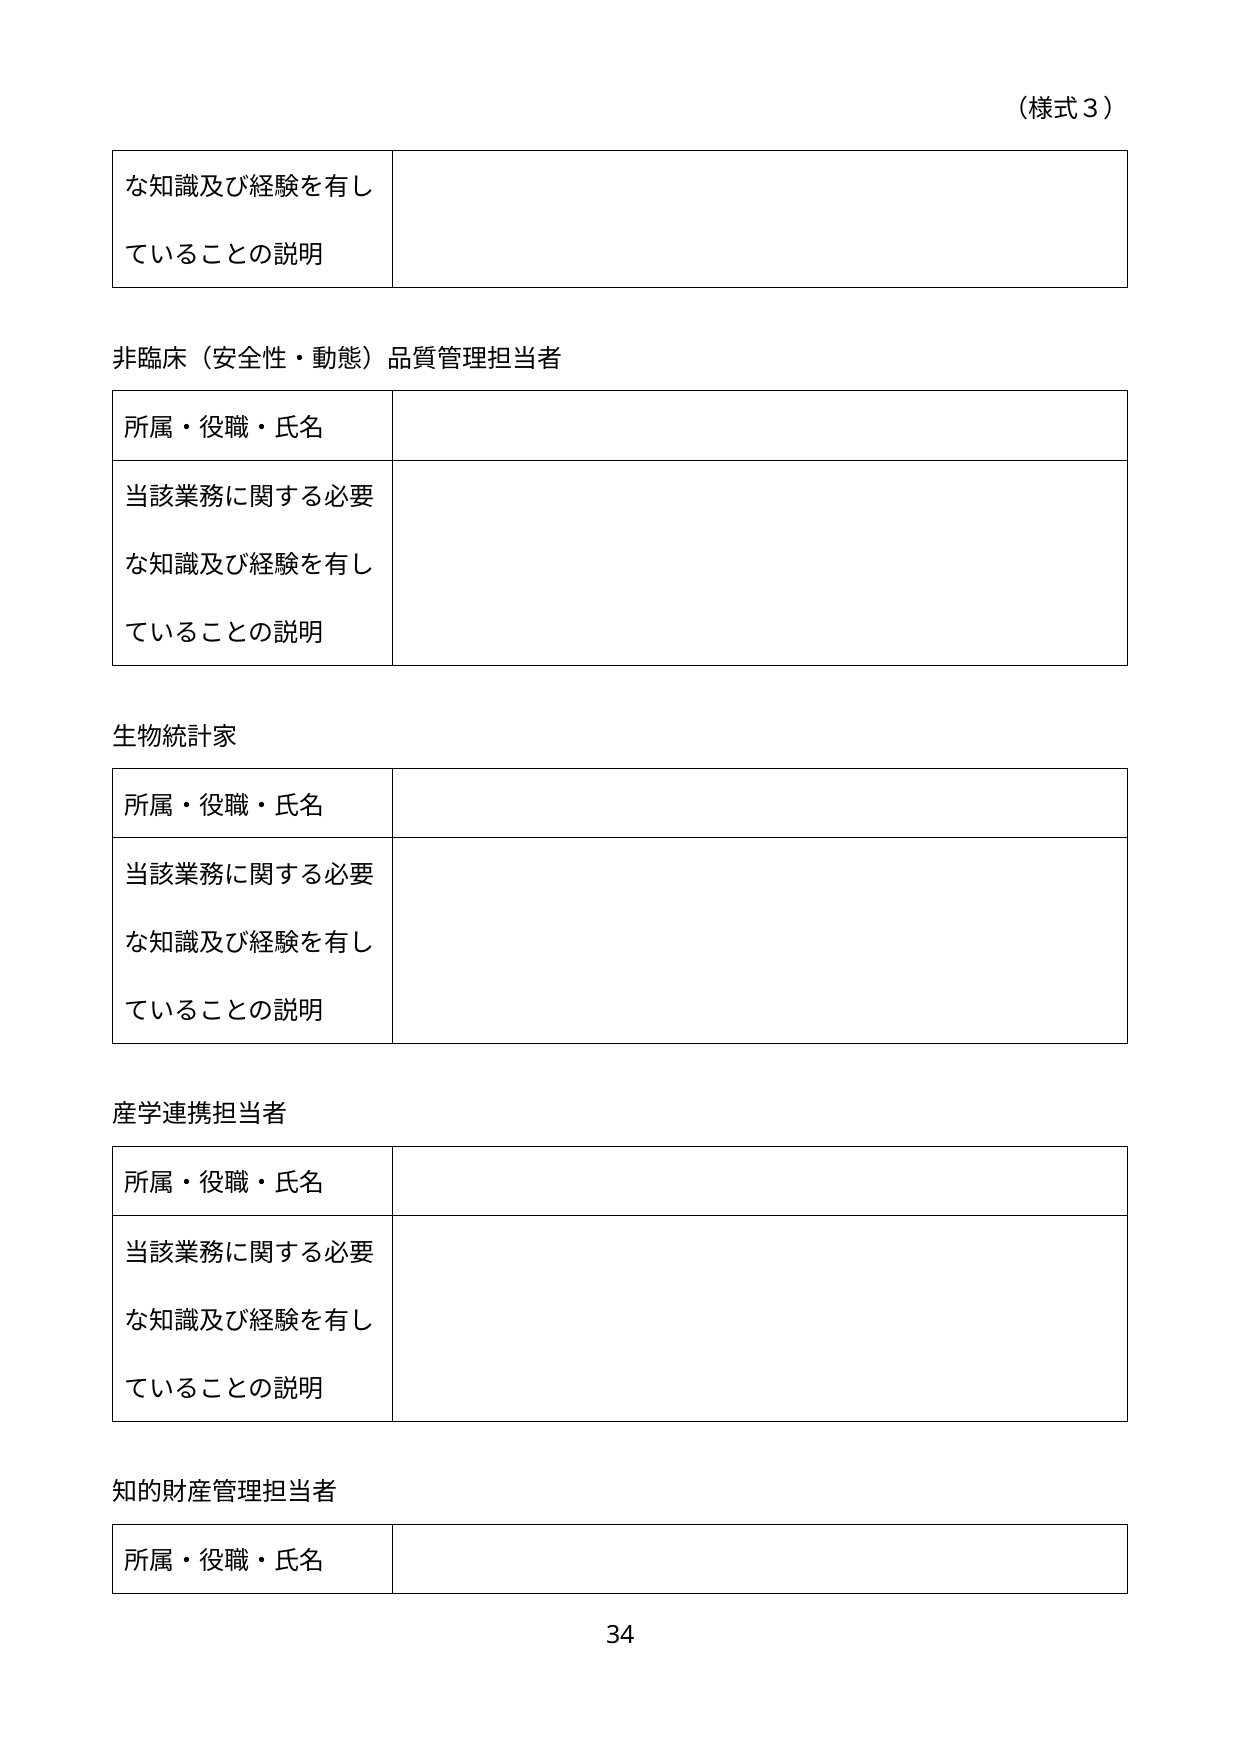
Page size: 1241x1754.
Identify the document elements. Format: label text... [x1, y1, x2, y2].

text 生物統計家 [112, 700, 1128, 768]
table_header [393, 1525, 1127, 1593]
table_header 所属・役職・氏名 [113, 769, 392, 837]
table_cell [113, 151, 392, 287]
text 非臨床（安全性・動態）品質管理担当者 [112, 322, 1128, 390]
table_header 所属・役職・氏名 [113, 1525, 392, 1593]
table_header [393, 391, 1127, 459]
table_header 所属・役職・氏名 [113, 391, 392, 459]
table_cell 当該業務に関する必要な知識及び経験を有していることの説明 [113, 461, 392, 665]
table_cell [393, 838, 1127, 1043]
table_cell [393, 1216, 1127, 1421]
text 産学連携担当者 [112, 1078, 1128, 1146]
table_cell [393, 151, 1127, 287]
table_header [393, 1147, 1127, 1215]
table_cell 当該業務に関する必要な知識及び経験を有していることの説明 [113, 1216, 392, 1421]
text 知的財産管理担当者 [112, 1456, 1128, 1524]
table_cell [393, 461, 1127, 665]
table_header 所属・役職・氏名 [113, 1147, 392, 1215]
table_cell 当該業務に関する必要な知識及び経験を有していることの説明 [113, 838, 392, 1043]
table_header [393, 769, 1127, 837]
